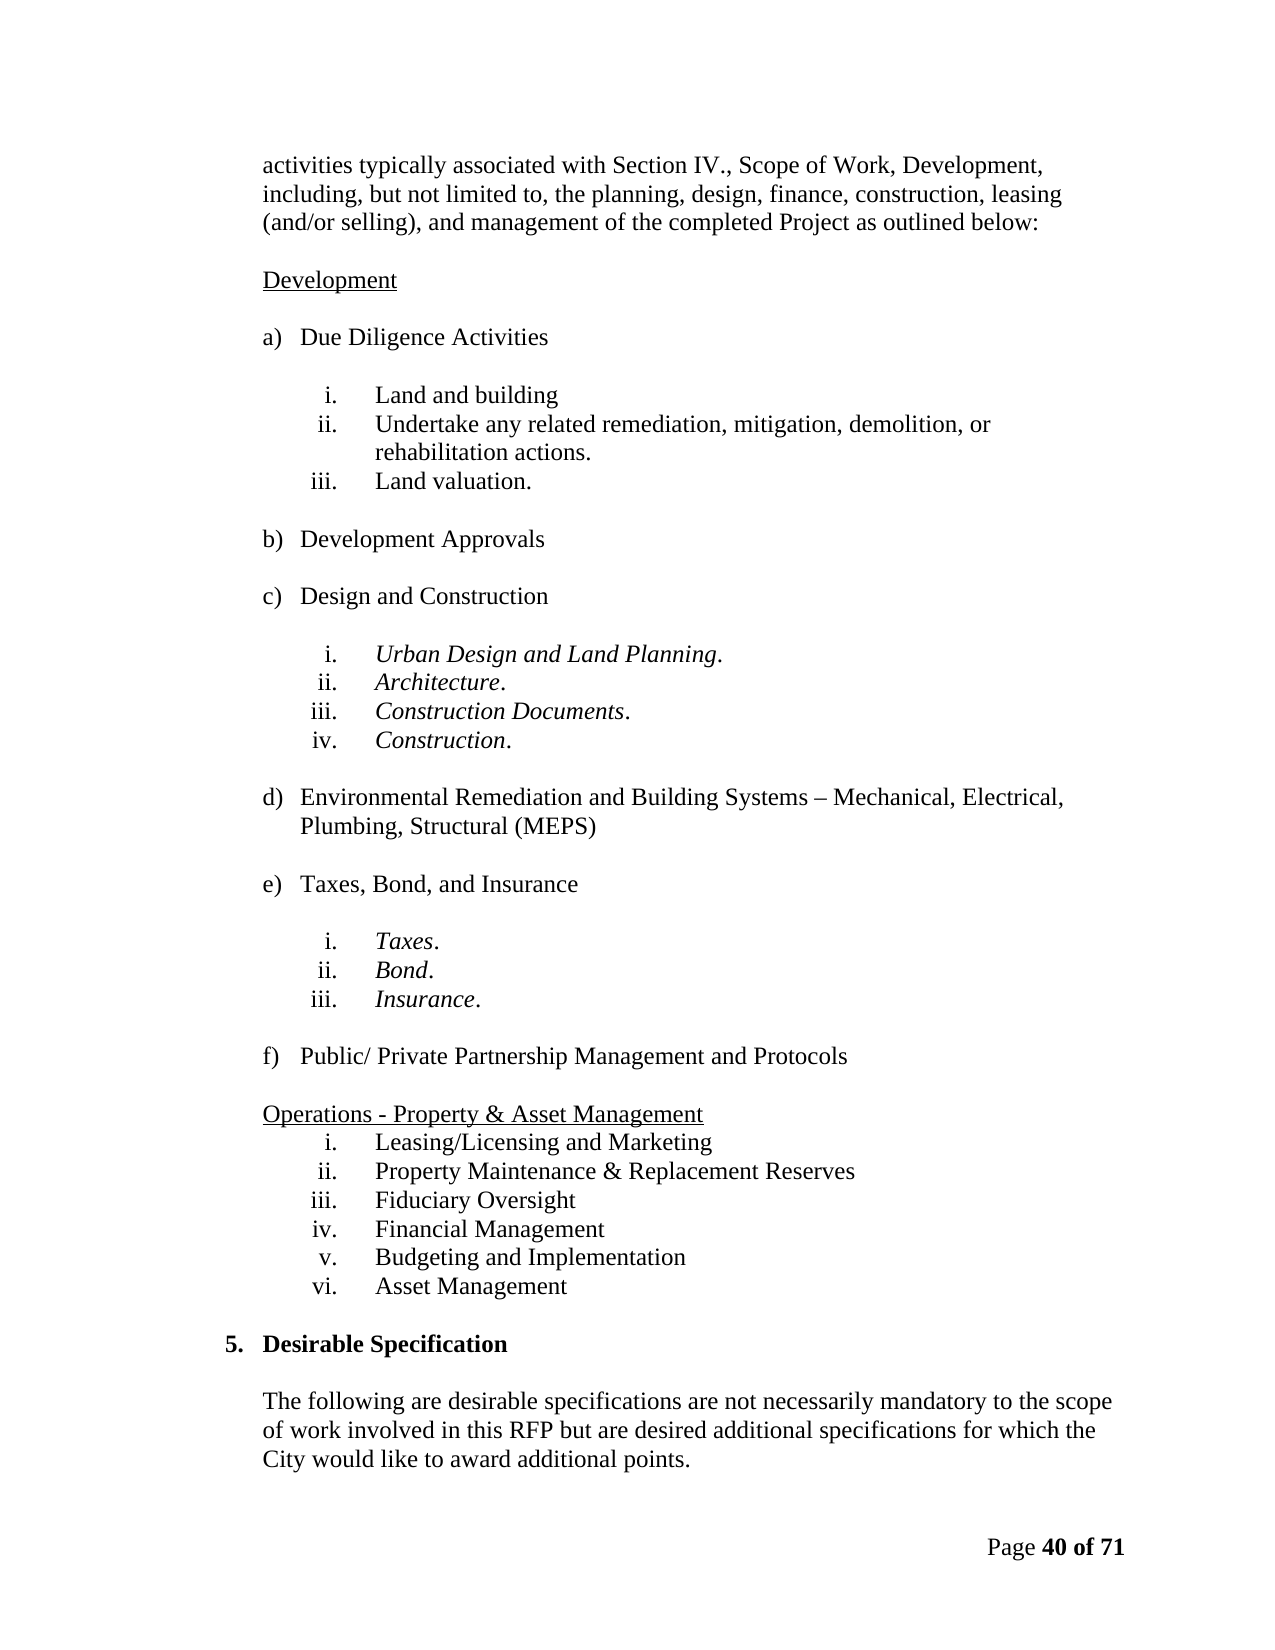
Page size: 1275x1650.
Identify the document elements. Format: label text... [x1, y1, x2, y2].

list Leasing/Licensing and Marketing [337, 1127, 1125, 1156]
list Land valuation. [337, 466, 1125, 495]
list Property Maintenance & Replacement Reserves [337, 1156, 1125, 1185]
text Development [262, 265, 1125, 294]
list Urban Design and Land Planning. [337, 639, 1125, 667]
text Operations - Property & Asset Management [187, 1099, 1125, 1127]
list Construction. [337, 725, 1125, 754]
list Desirable Specification [225, 1329, 1125, 1357]
list Financial Management [337, 1214, 1125, 1242]
list Budgeting and Implementation [337, 1242, 1125, 1271]
list Bond. [337, 955, 1125, 984]
list Construction Documents. [337, 696, 1125, 725]
list Development Approvals [262, 524, 1125, 552]
list Fiduciary Oversight [337, 1185, 1125, 1214]
list Taxes. [337, 926, 1125, 955]
list Land and building [337, 380, 1125, 409]
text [262, 150, 1125, 236]
list Taxes, Bond, and Insurance [262, 869, 1125, 897]
list Design and Construction [262, 581, 1125, 610]
list Undertake any related remediation, mitigation, demolition, or rehabilitation actions. [337, 409, 1125, 466]
list Asset Management [337, 1271, 1125, 1300]
list Architecture. [337, 667, 1125, 696]
list Due Diligence Activities [262, 322, 1125, 351]
list Public/ Private Partnership Management and Protocols [262, 1041, 1125, 1070]
text The following are desirable specifications are not necessarily mandatory to the scope of work involved in this RFP but are desired additional specifications for which the City would like to award additional points. [262, 1386, 1125, 1472]
list Environmental Remediation and Building Systems – Mechanical, Electrical, Plumbing, Structural (MEPS) [262, 782, 1125, 840]
list Insurance. [337, 984, 1125, 1012]
